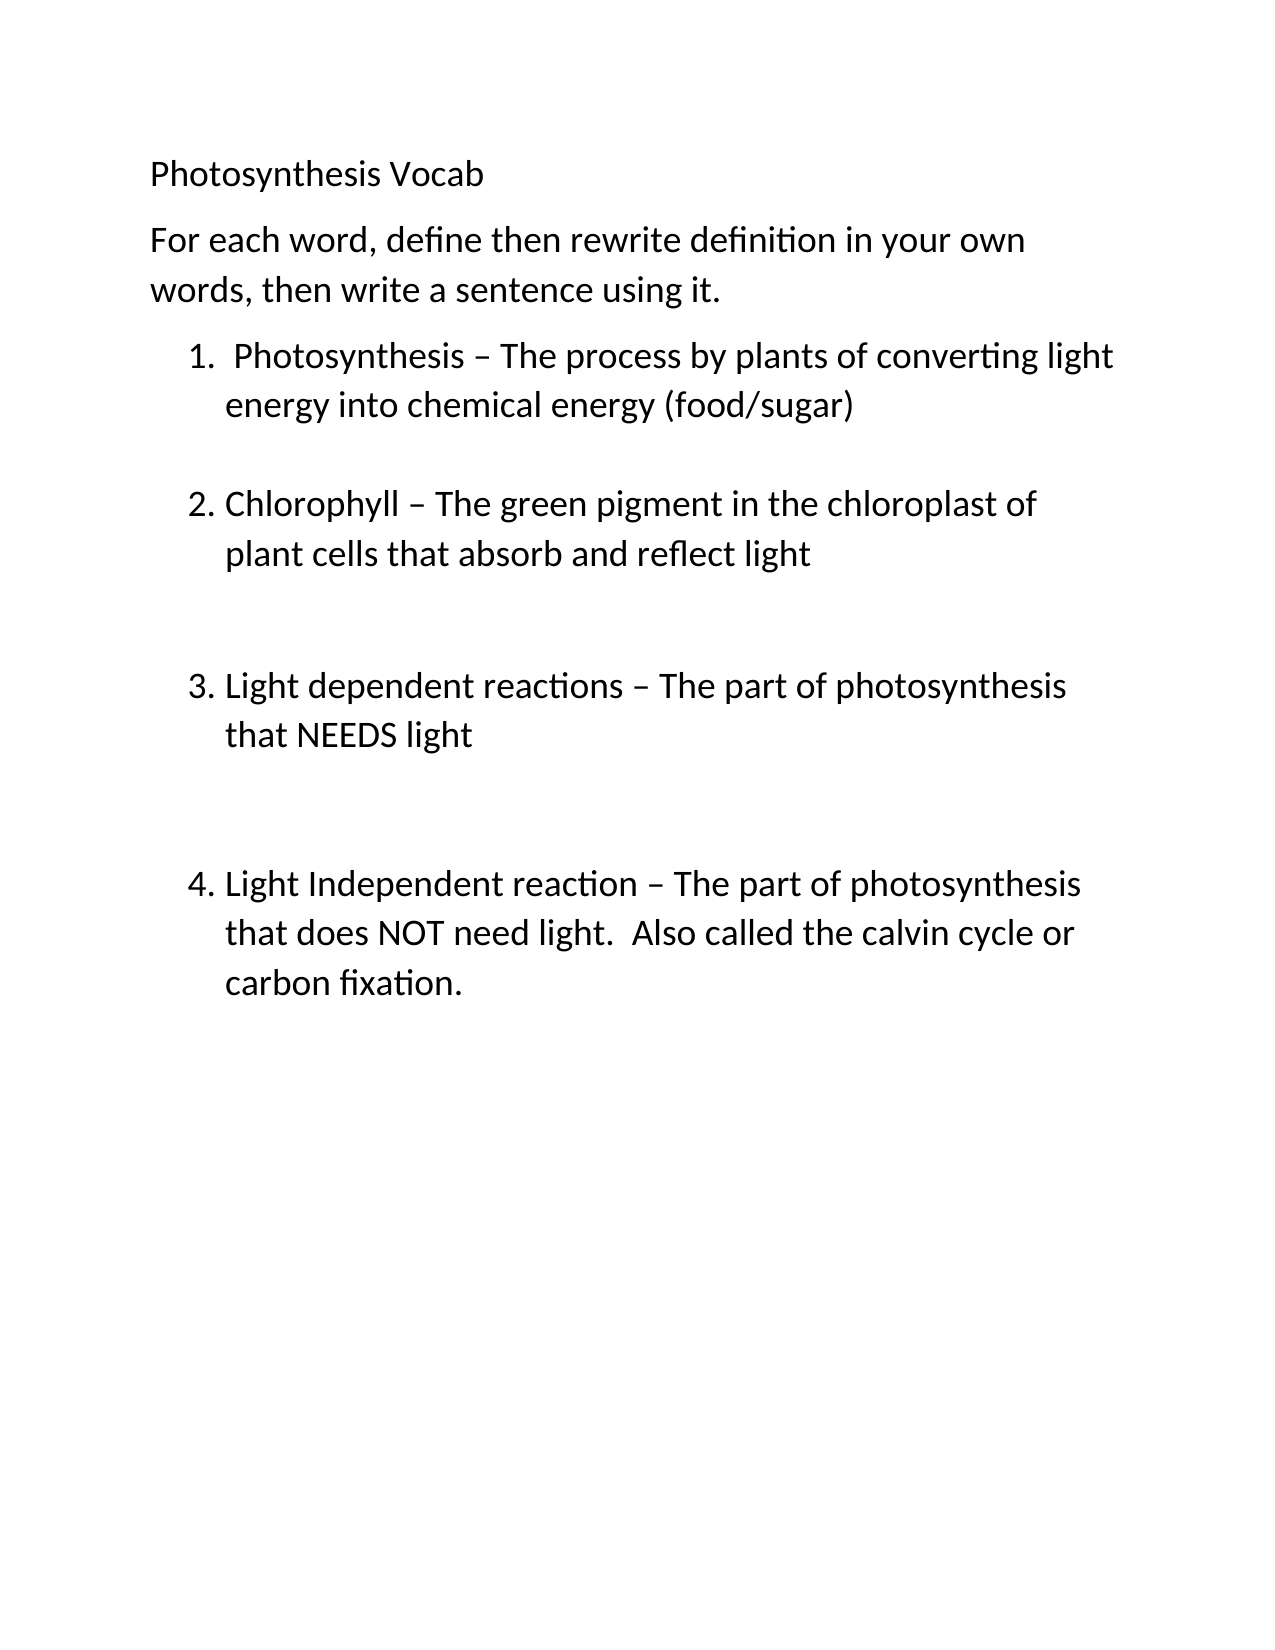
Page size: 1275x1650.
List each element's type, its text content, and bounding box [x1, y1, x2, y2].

list Photosynthesis – The process by plants of converting light energy into chemical energy (food/sugar) [187, 332, 1125, 427]
text Photosynthesis Vocab [150, 150, 1125, 196]
list Light Independent reaction – The part of photosynthesis that does NOT need light. Also called the calvin cycle or carbon fixation. [187, 860, 1125, 1005]
text For each word, define then rewrite definition in your own words, then write a sentence using it. [150, 216, 1125, 311]
list Chlorophyll – The green pigment in the chloroplast of plant cells that absorb and reflect light [187, 480, 1125, 576]
list Light dependent reactions – The part of photosynthesis that NEEDS light [187, 662, 1125, 757]
